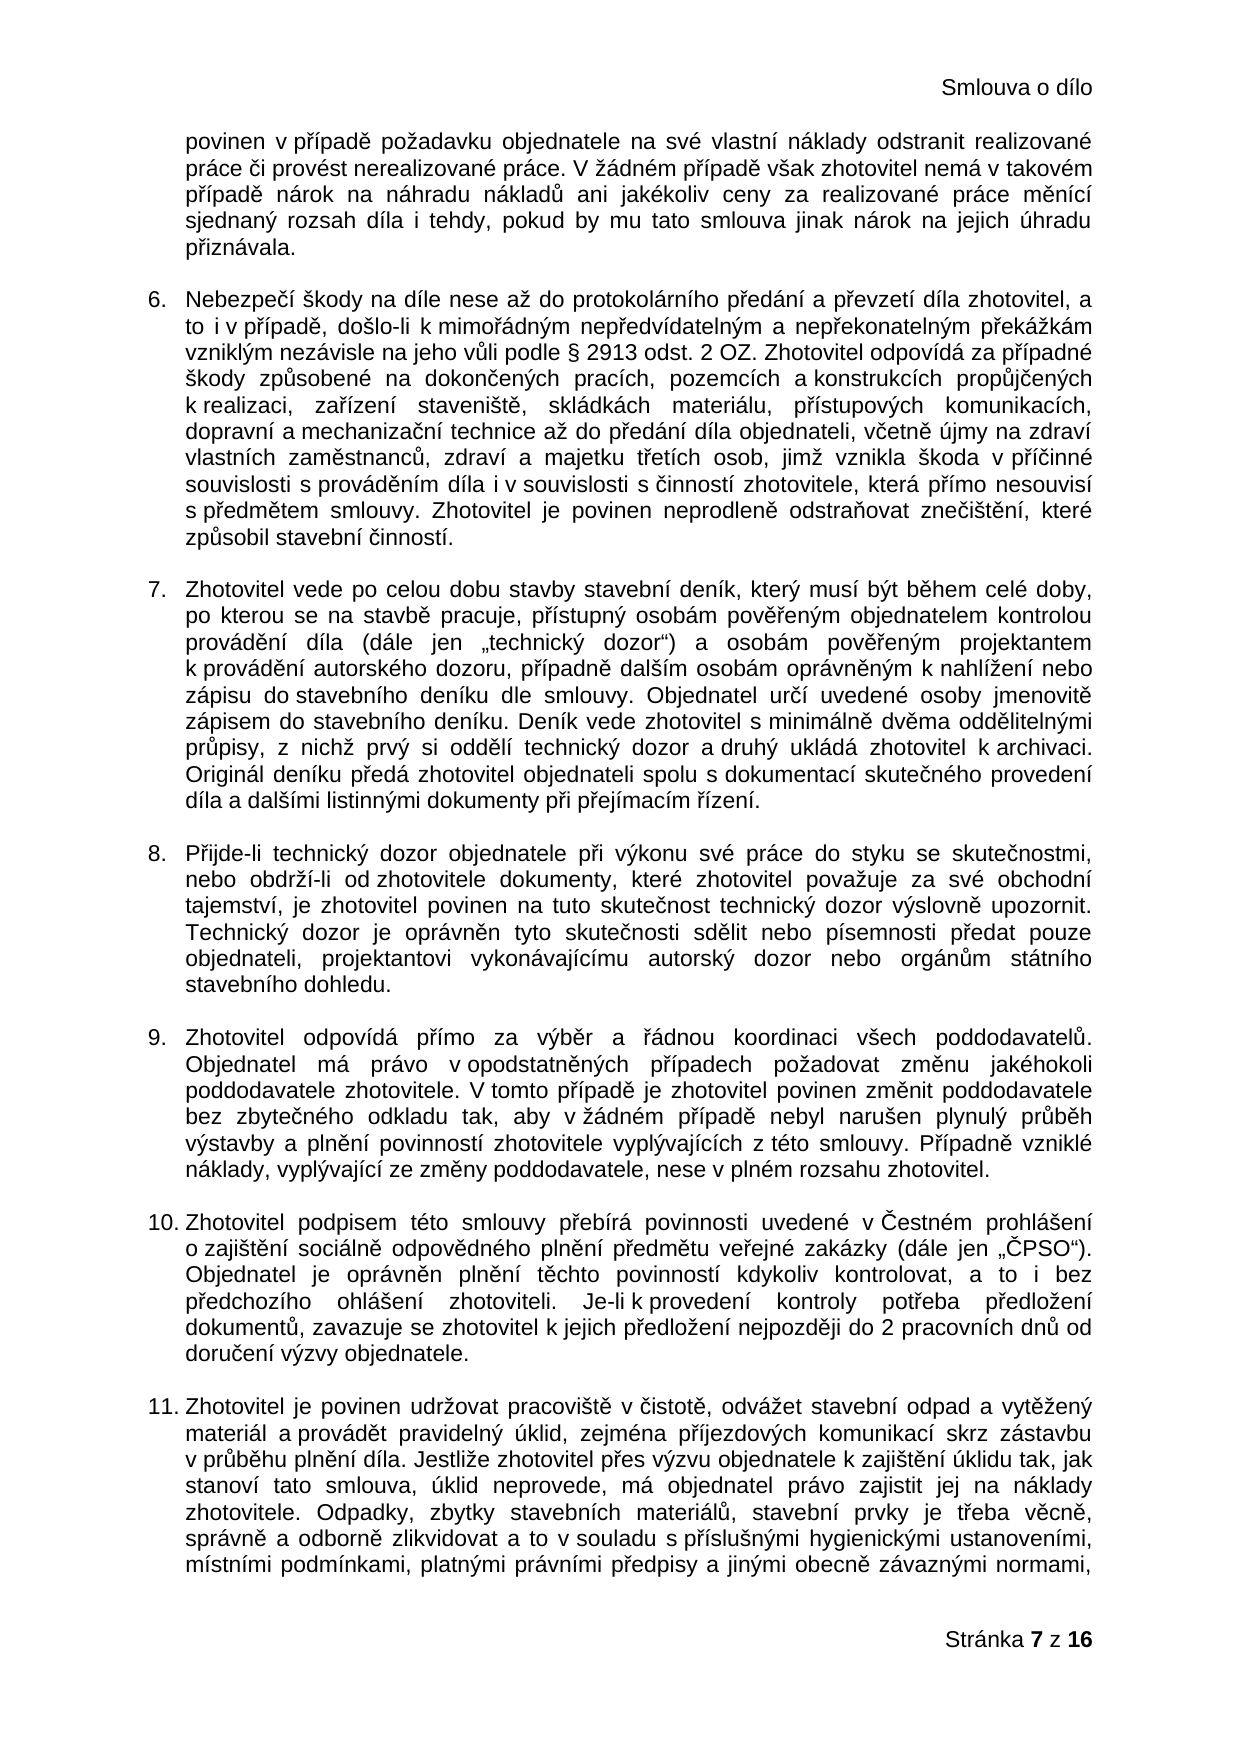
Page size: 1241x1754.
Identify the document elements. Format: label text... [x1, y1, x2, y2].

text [148, 128, 1093, 260]
text Zhotovitel podpisem této smlouvy přebírá povinnosti uvedené v Čestném prohlášení o zajištění sociálně odpovědného plnění předmětu veřejné zakázky (dále jen „ČPSO“). Objednatel je oprávněn plnění těchto povinností kdykoliv kontrolovat, a to i bez předchozího ohlášení zhotoviteli. Je-li k provedení kontroly potřeba předložení dokumentů, zavazuje se zhotovitel k jejich předložení nejpozději do 2 pracovních dnů od doručení výzvy objednatele. [148, 1209, 1093, 1367]
text Přijde-li technický dozor objednatele při výkonu své práce do styku se skutečnostmi, nebo obdrží-li od zhotovitele dokumenty, které zhotovitel považuje za své obchodní tajemství, je zhotovitel povinen na tuto skutečnost technický dozor výslovně upozornit. Technický dozor je oprávněn tyto skutečnosti sdělit nebo písemnosti předat pouze objednateli, projektantovi vykonávajícímu autorský dozor nebo orgánům státního stavebního dohledu. [148, 840, 1093, 998]
text Zhotovitel vede po celou dobu stavby stavební deník, který musí být během celé doby, po kterou se na stavbě pracuje, přístupný osobám pověřeným objednatelem kontrolou provádění díla (dále jen „technický dozor“) a osobám pověřeným projektantem k provádění autorského dozoru, případně dalším osobám oprávněným k nahlížení nebo zápisu do stavebního deníku dle smlouvy. Objednatel určí uvedené osoby jmenovitě zápisem do stavebního deníku. Deník vede zhotovitel s minimálně dvěma oddělitelnými průpisy, z nichž prvý si oddělí technický dozor a druhý ukládá zhotovitel k archivaci. Originál deníku předá zhotovitel objednateli spolu s dokumentací skutečného provedení díla a dalšími listinnými dokumenty při přejímacím řízení. [148, 576, 1093, 813]
text Zhotovitel odpovídá přímo za výběr a řádnou koordinaci všech poddodavatelů. Objednatel má právo v opodstatněných případech požadovat změnu jakéhokoli poddodavatele zhotovitele. V tomto případě je zhotovitel povinen změnit poddodavatele bez zbytečného odkladu tak, aby v žádném případě nebyl narušen plynulý průběh výstavby a plnění povinností zhotovitele vyplývajících z této smlouvy. Případně vzniklé náklady, vyplývající ze změny poddodavatele, nese v plném rozsahu zhotovitel. [148, 1024, 1093, 1182]
text Nebezpečí škody na díle nese až do protokolárního předání a převzetí díla zhotovitel, a to i v případě, došlo-li k mimořádným nepředvídatelným a nepřekonatelným překážkám vzniklým nezávisle na jeho vůli podle § 2913 odst. 2 OZ. Zhotovitel odpovídá za případné škody způsobené na dokončených pracích, pozemcích a konstrukcích propůjčených k realizaci, zařízení staveniště, skládkách materiálu, přístupových komunikacích, dopravní a mechanizační technice až do předání díla objednateli, včetně újmy na zdraví vlastních zaměstnanců, zdraví a majetku třetích osob, jimž vznikla škoda v příčinné souvislosti s prováděním díla i v souvislosti s činností zhotovitele, která přímo nesouvisí s předmětem smlouvy. Zhotovitel je povinen neprodleně odstraňovat znečištění, které způsobil stavební činností. [148, 286, 1093, 550]
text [148, 1393, 1093, 1578]
